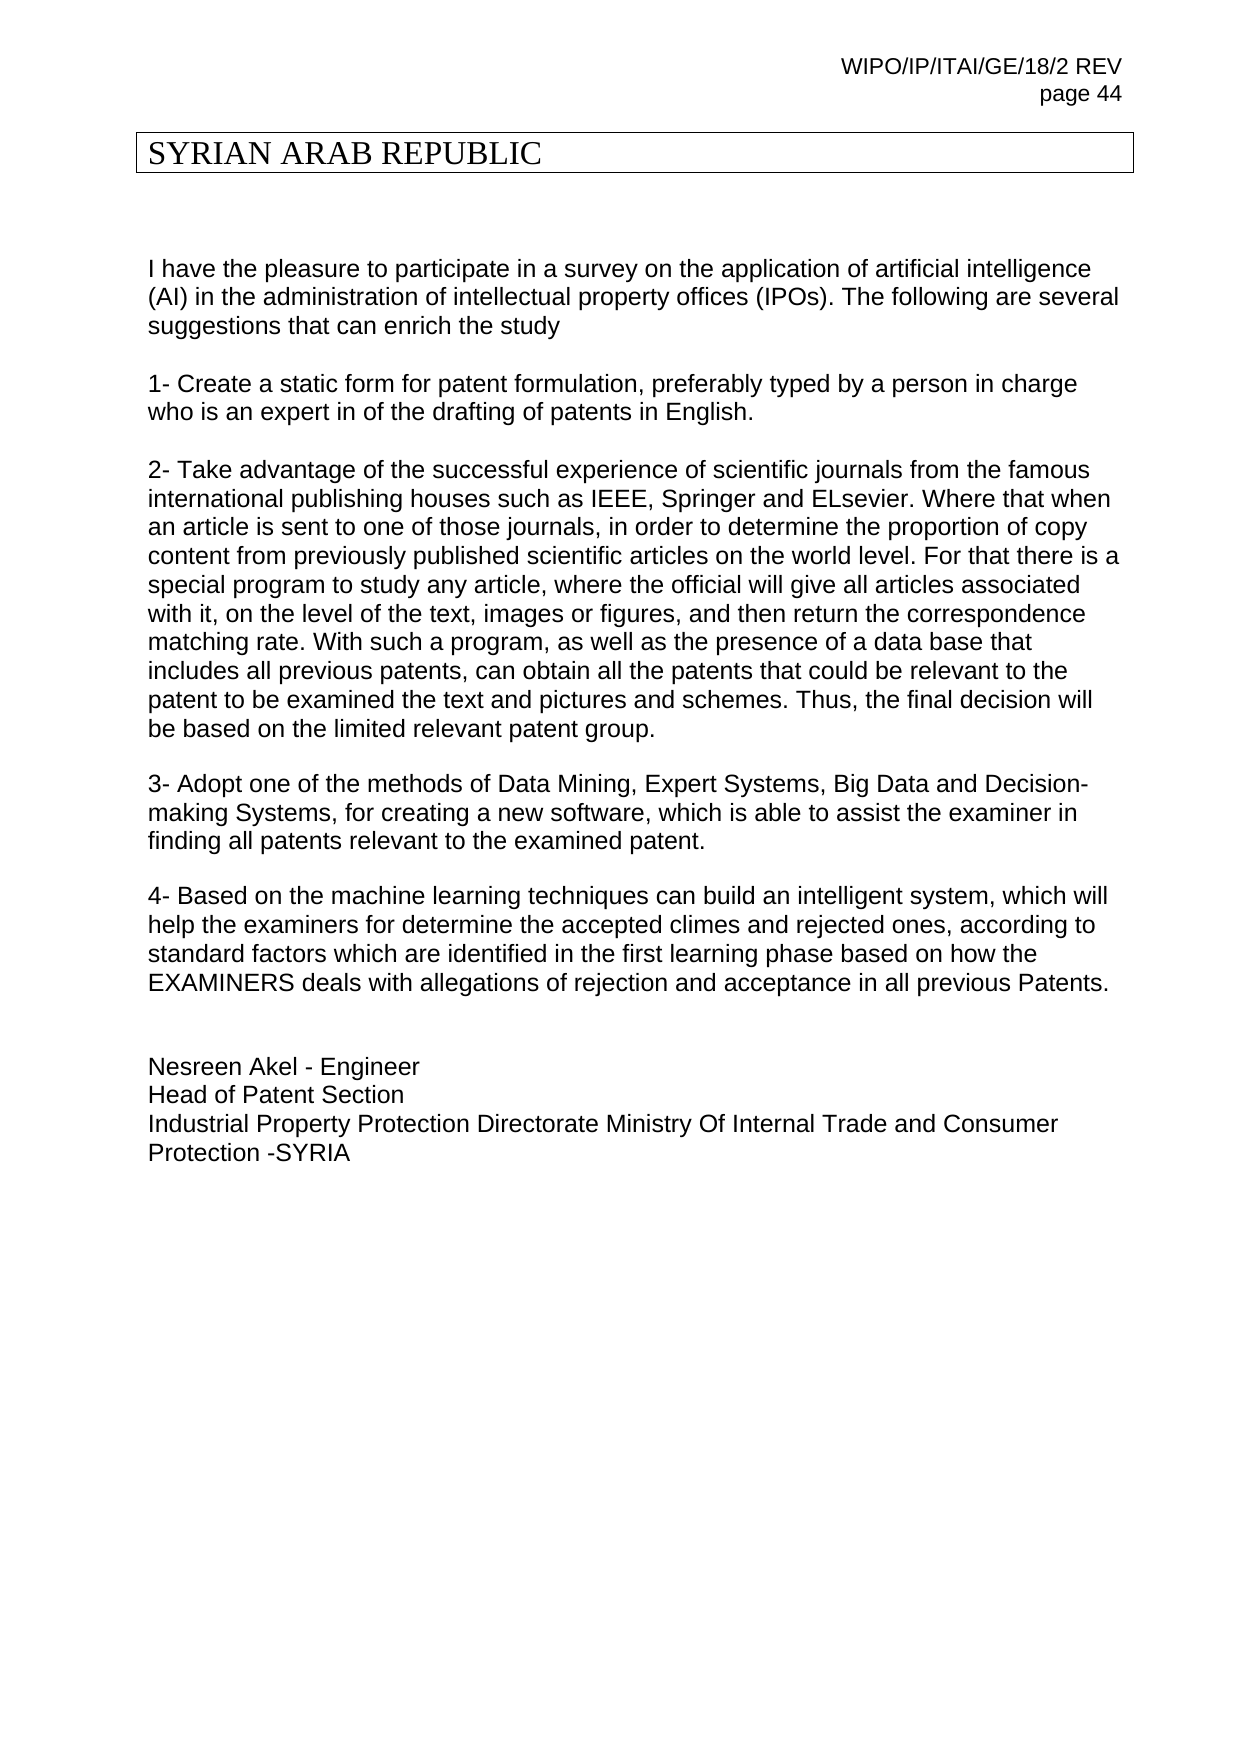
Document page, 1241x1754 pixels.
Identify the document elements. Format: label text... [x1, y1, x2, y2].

text Nesreen Akel - Engineer [148, 1051, 1122, 1080]
text Industrial Property Protection Directorate Ministry Of Internal Trade and Consumer Protection -SYRIA [148, 1109, 1122, 1166]
text Head of Patent Section [148, 1080, 1122, 1109]
text 2- Take advantage of the successful experience of scientific journals from the famous international publishing houses such as IEEE, Springer and ELsevier. Where that when an article is sent to one of those journals, in order to determine the proportion of copy content from previously published scientific articles on the world level. For that there is a special program to study any article, where the official will give all articles associated with it, on the level of the text, images or figures, and then return the correspondence matching rate. With such a program, as well as the presence of a data base that includes all previous patents, can obtain all the patents that could be relevant to the patent to be examined the text and pictures and schemes. Thus, the final decision will be based on the limited relevant patent group. [148, 455, 1122, 769]
text I have the pleasure to participate in a survey on the application of artificial intelligence (AI) in the administration of intellectual property offices (IPOs). The following are several suggestions that can enrich the study [148, 254, 1122, 340]
text 4- Based on the machine learning techniques can build an intelligent system, which will help the examiners for determine the accepted climes and rejected ones, according to standard factors which are identified in the first learning phase based on how the EXAMINERS deals with allegations of rejection and acceptance in all previous Patents. [148, 881, 1122, 1023]
text 1- Create a static form for patent formulation, preferably typed by a person in charge who is an expert in of the drafting of patents in English. [148, 369, 1122, 426]
text 3- Adopt one of the methods of Data Mining, Expert Systems, Big Data and Decision-making Systems, for creating a new software, which is able to assist the examiner in finding all patents relevant to the examined patent. [148, 769, 1122, 881]
table_header SYRIAN ARAB REPUBLIC [137, 133, 1133, 172]
